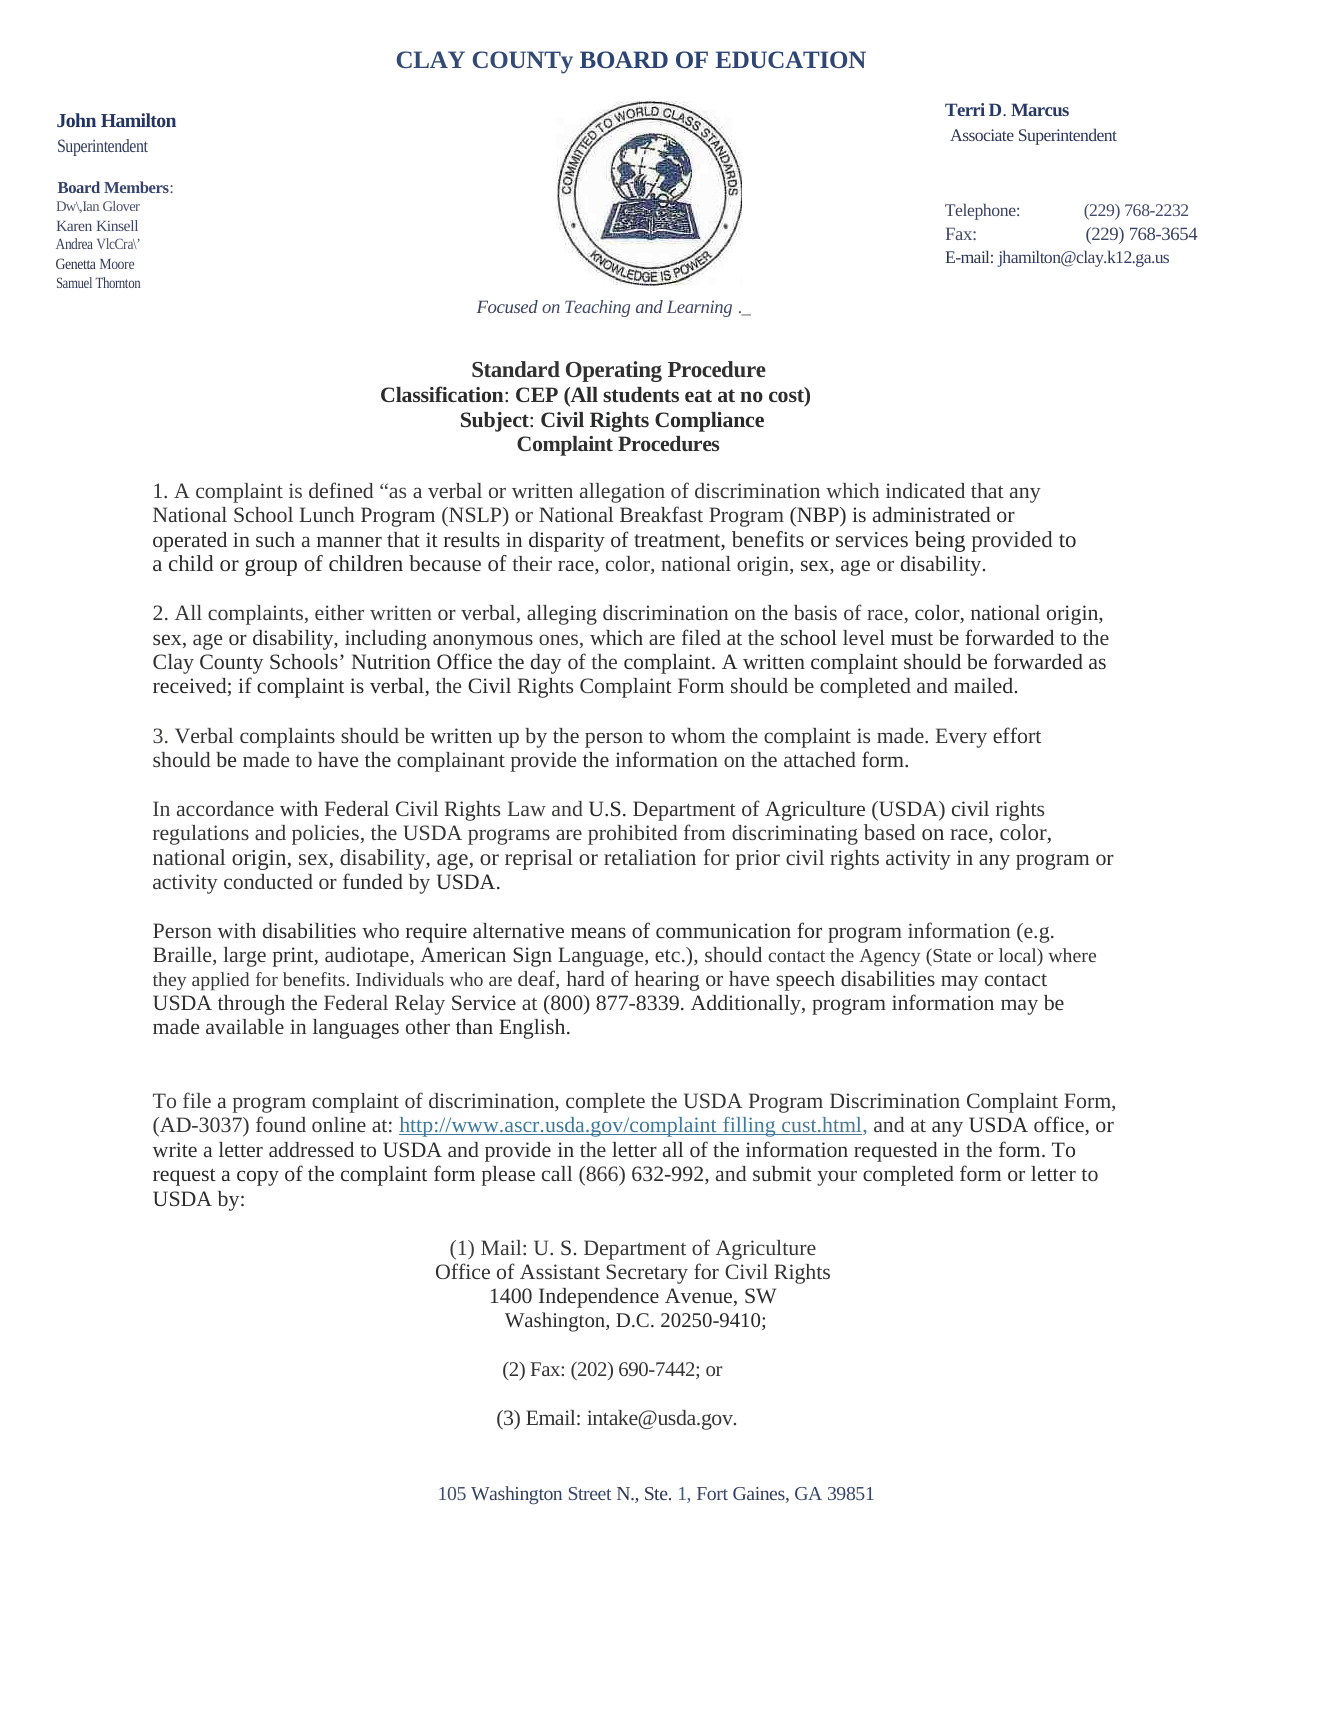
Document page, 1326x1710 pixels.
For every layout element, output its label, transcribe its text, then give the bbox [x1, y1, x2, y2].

picture [556, 101, 742, 286]
text Focused on Teaching and Learning ._ [476, 299, 1119, 317]
text Terri D. Marcus [945, 102, 1213, 120]
text Subject: Civil Rights Compliance [459, 412, 1119, 431]
text John Hamilton [56, 112, 197, 132]
text Andrea VlcCra\’ [55, 237, 197, 253]
text Karen Kinsell [56, 219, 197, 234]
text Fax: (229) 768-3654 [945, 224, 1213, 244]
text E-mail: jhamilton@clay.k12.ga.us [945, 250, 1213, 267]
text Person with disabilities who require alternative means of communication for program information (e.g. Braille, large print, audiotape, American Sign Language, etc.), should contact the Agency (State or local) where they applied for benefits. Individuals who are deaf, hard of hearing or have speech disabilities may contact USDA through the Federal Relay Service at (800) 877-8339. Additionally, program information may be made available in languages other than English. [152, 919, 1107, 1039]
text 3. Verbal complaints should be written up by the person to whom the complaint is made. Every effort should be made to have the complainant provide the information on the attached form. [152, 724, 1092, 772]
text Board Members: [57, 181, 197, 197]
text Standard Operating Procedure [471, 362, 1119, 382]
text CLAY COUNTy BOARD OF EDUCATION [395, 54, 1213, 72]
text (2) Fax: (202) 690-7442; or [502, 1359, 1119, 1381]
text Samuel Thornton [56, 276, 197, 292]
text (1) Mail: U. S. Department of Agriculture Office of Assistant Secretary for Civil Rights 1400 Independence Avenue, SW Washington, D.C. 20250-9410; [152, 1236, 1119, 1332]
text (3) Email: intake@usda.gov. [496, 1409, 1119, 1429]
text Complaint Procedures [516, 436, 1119, 455]
text Superintendent [57, 138, 197, 156]
text To file a program complaint of discrimination, complete the USDA Program Discrimination Complaint Form, (AD-3037) found online at: http://www.ascr.usda.gov/complaint filling cust.html, and at any USDA office, or write a letter addressed to USDA and provide in the letter all of the information requested in the form. To request a copy of the complaint form please call (866) 632-992, and submit your completed form or letter to USDA by: [152, 1088, 1119, 1211]
text Classification: CEP (All students eat at no cost) [380, 384, 1119, 407]
text Associate Superintendent [950, 127, 1213, 145]
text Telephone: (229) 768-2232 [944, 204, 1213, 220]
text 2. All complaints, either written or verbal, alleging discrimination on the basis of race, color, national origin, sex, age or disability, including anonymous ones, which are filed at the school level must be forwarded to the Clay County Schools’ Nutrition Office the day of the complaint. A written complaint should be forwarded as received; if complaint is verbal, the Civil Rights Complaint Form should be completed and mailed. [152, 601, 1114, 699]
text 105 Washington Street N., Ste. 1, Fort Gaines, GA 39851 [437, 1486, 1119, 1504]
text Dw\,Ian Glover [56, 201, 197, 214]
text Genetta Moore [55, 256, 197, 272]
text In accordance with Federal Civil Rights Law and U.S. Department of Agriculture (USDA) civil rights regulations and policies, the USDA programs are prohibited from discriminating based on race, color, national origin, sex, disability, age, or reprisal or retaliation for prior civil rights activity in any program or activity conducted or funded by USDA. [152, 797, 1116, 895]
text 1. A complaint is defined “as a verbal or written allegation of discrimination which indicated that any National School Lunch Program (NSLP) or National Breakfast Program (NBP) is administrated or operated in such a manner that it results in disparity of treatment, benefits or services being provided to a child or group of children because of their race, color, national origin, sex, age or disability. [152, 478, 1086, 576]
